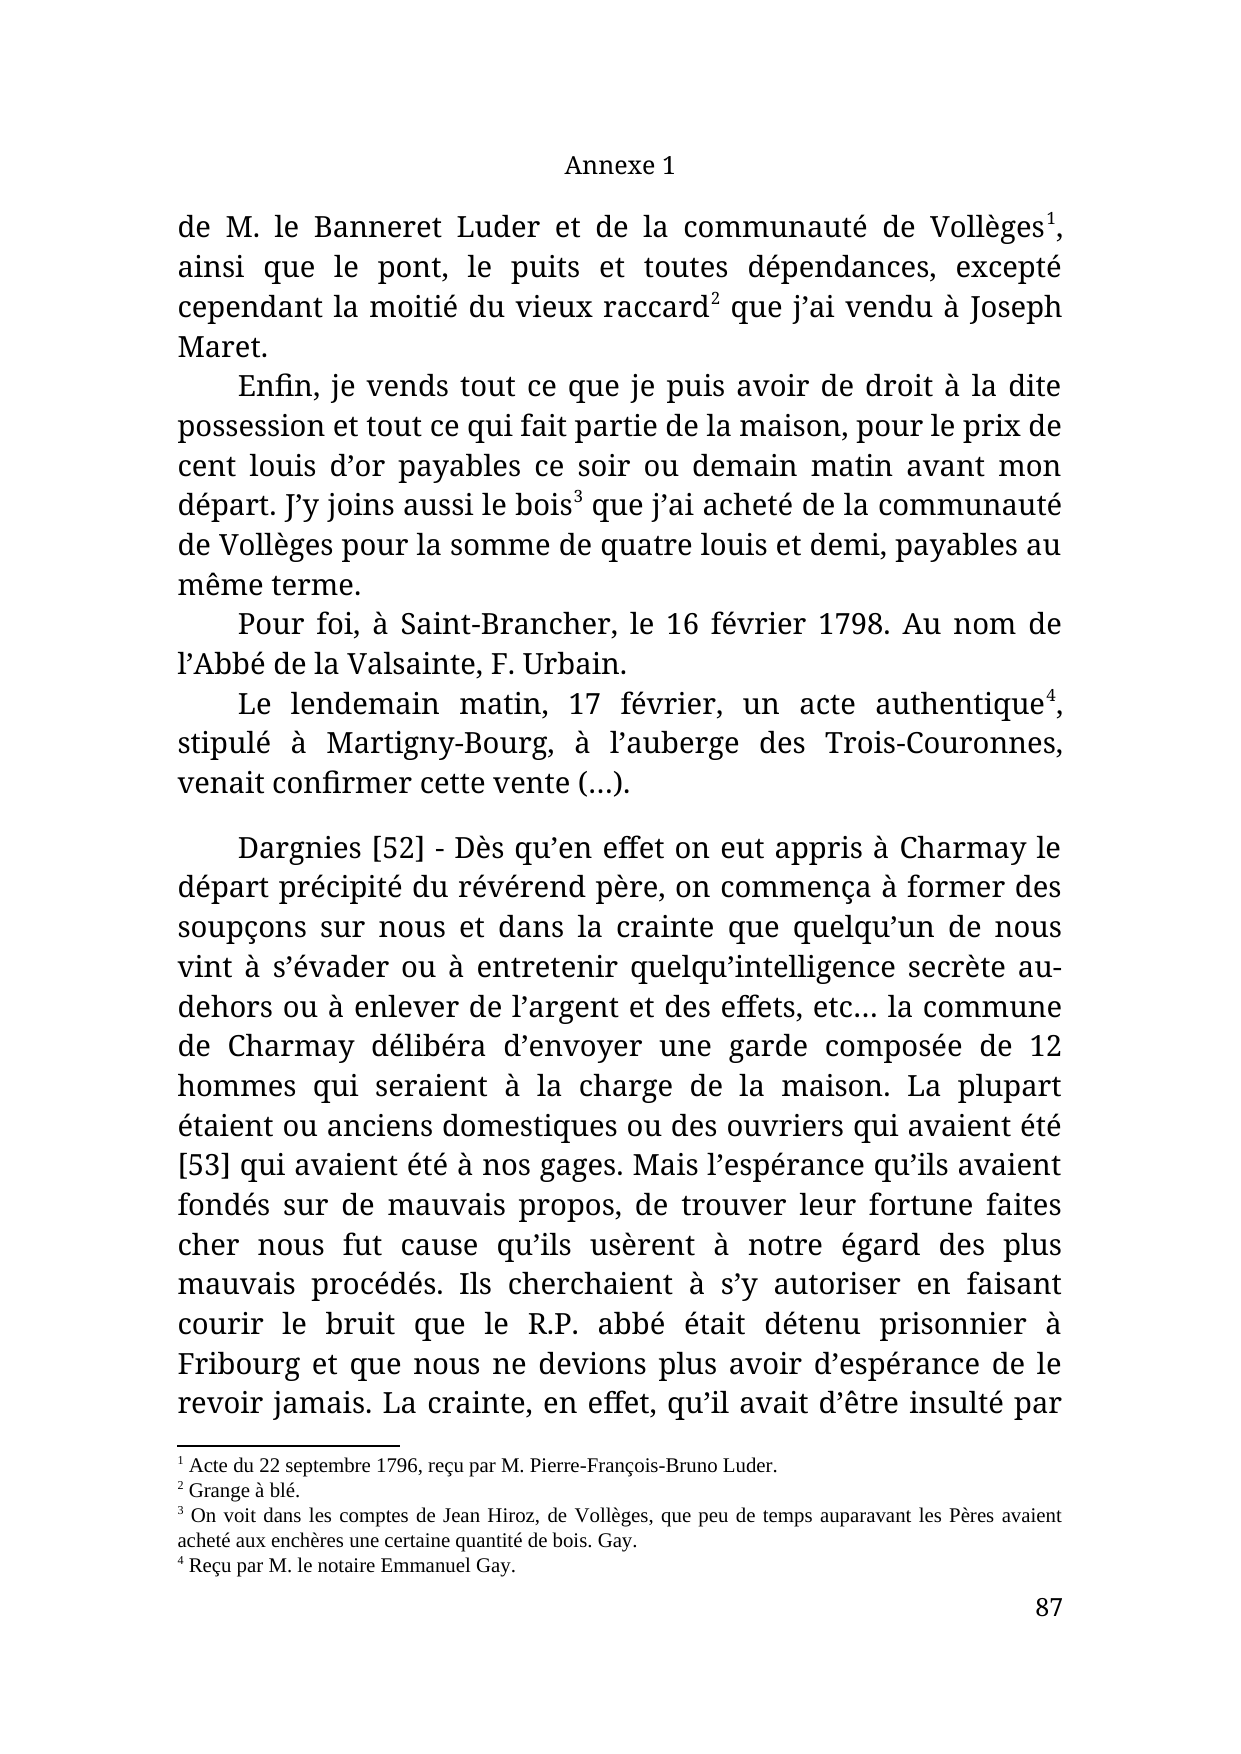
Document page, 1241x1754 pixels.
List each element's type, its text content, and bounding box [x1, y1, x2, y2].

text Pour foi, à Saint-Brancher, le 16 février 1798. Au nom de l’Abbé de la Valsainte, F. Urbain. [177, 604, 1063, 683]
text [177, 207, 1063, 366]
text Le lendemain matin, 17 février, un acte authentique, stipulé à Martigny-Bourg, à l’auberge des Trois-Couronnes, venait confirmer cette vente (…). [177, 683, 1063, 802]
text Enfin, je vends tout ce que je puis avoir de droit à la dite possession et tout ce qui fait partie de la maison, pour le prix de cent louis d’or payables ce soir ou demain matin avant mon départ. J’y joins aussi le bois que j’ai acheté de la communauté de Vollèges pour la somme de quatre louis et demi, payables au même terme. [177, 366, 1063, 604]
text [177, 827, 1063, 1422]
